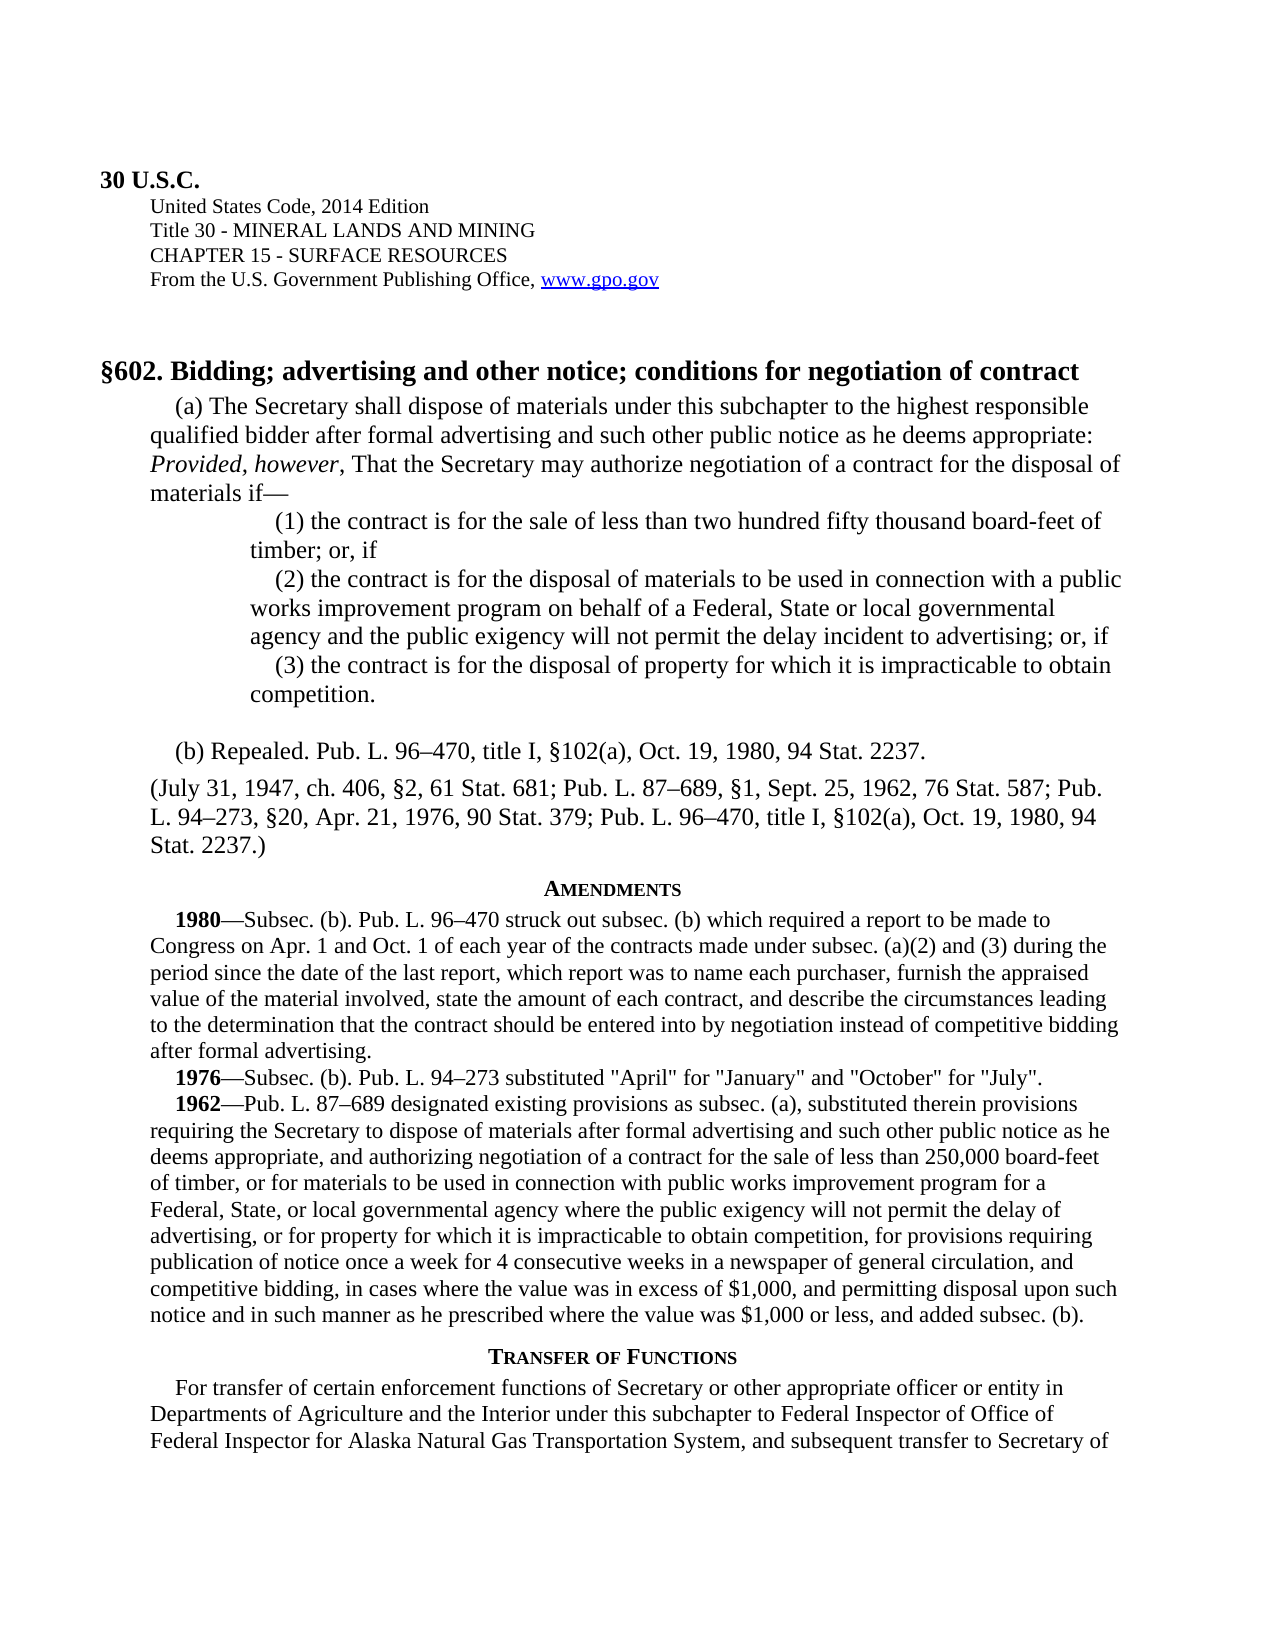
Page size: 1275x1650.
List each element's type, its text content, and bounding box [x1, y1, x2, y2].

text (3) the contract is for the disposal of property for which it is impracticable to obtain competition. [250, 650, 1125, 708]
text (July 31, 1947, ch. 406, §2, 61 Stat. 681; Pub. L. 87–689, §1, Sept. 25, 1962, 76 Stat. 587; Pub. L. 94–273, §20, Apr. 21, 1976, 90 Stat. 379; Pub. L. 96–470, title I, §102(a), Oct. 19, 1980, 94 Stat. 2237.) [150, 773, 1125, 859]
text 1962—Pub. L. 87–689 designated existing provisions as subsec. (a), substituted therein provisions requiring the Secretary to dispose of materials after formal advertising and such other public notice as he deems appropriate, and authorizing negotiation of a contract for the sale of less than 250,000 board-feet of timber, or for materials to be used in connection with public works improvement program for a Federal, State, or local governmental agency where the public exigency will not permit the delay of advertising, or for property for which it is impracticable to obtain competition, for provisions requiring publication of notice once a week for 4 consecutive weeks in a newspaper of general circulation, and competitive bidding, in cases where the value was in excess of $1,000, and permitting disposal upon such notice and in such manner as he prescribed where the value was $1,000 or less, and added subsec. (b). [150, 1090, 1125, 1327]
text (a) The Secretary shall dispose of materials under this subchapter to the highest responsible qualified bidder after formal advertising and such other public notice as he deems appropriate: Provided, however, That the Secretary may authorize negotiation of a contract for the disposal of materials if— [150, 391, 1125, 506]
text (2) the contract is for the disposal of materials to be used in connection with a public works improvement program on behalf of a Federal, State or local governmental agency and the public exigency will not permit the delay incident to advertising; or, if [250, 564, 1125, 650]
text (b) Repealed. Pub. L. 96–470, title I, §102(a), Oct. 19, 1980, 94 Stat. 2237. [150, 736, 1125, 765]
text 1980—Subsec. (b). Pub. L. 96–470 struck out subsec. (b) which required a report to be made to Congress on Apr. 1 and Oct. 1 of each year of the contracts made under subsec. (a)(2) and (3) during the period since the date of the last report, which report was to name each purchaser, furnish the appraised value of the material involved, state the amount of each contract, and describe the circumstances leading to the determination that the contract should be entered into by negotiation instead of competitive bidding after formal advertising. [150, 906, 1125, 1064]
text §602. Bidding; advertising and other notice; conditions for negotiation of contract [100, 354, 1125, 387]
text 30 U.S.C. United States Code, 2014 Edition Title 30 - MINERAL LANDS AND MINING CHAPTER 15 - SURFACE RESOURCES From the U.S. Government Publishing Office, www.gpo.gov [100, 166, 1125, 291]
text 1976—Subsec. (b). Pub. L. 94–273 substituted "April" for "January" and "October" for "July". [150, 1064, 1125, 1090]
text Transfer of Functions [100, 1343, 1125, 1369]
text Amendments [100, 875, 1125, 901]
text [150, 1374, 1125, 1453]
text (1) the contract is for the sale of less than two hundred fifty thousand board-feet of timber; or, if [250, 506, 1125, 564]
